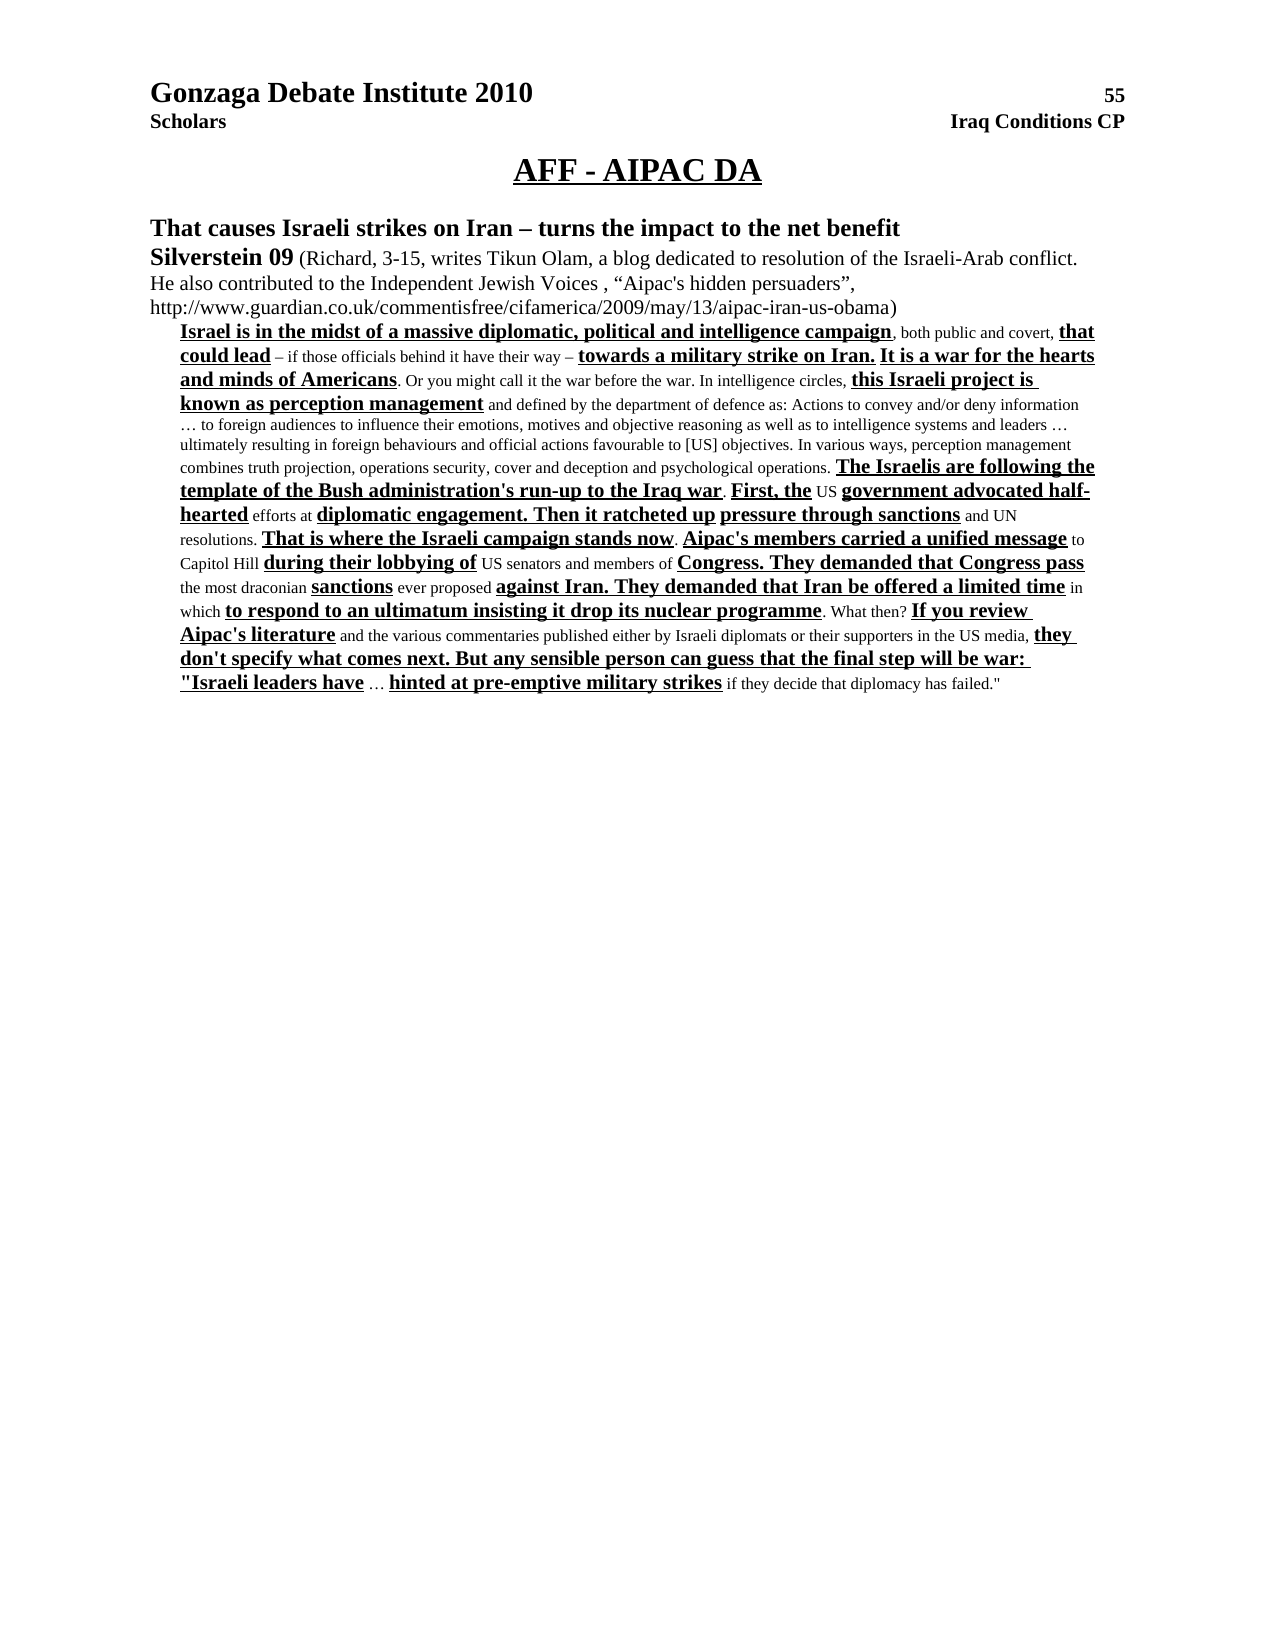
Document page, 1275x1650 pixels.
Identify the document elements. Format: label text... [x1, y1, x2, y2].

text Israel is in the midst of a massive diplomatic, political and intelligence campaign, both public and covert, that could lead – if those officials behind it have their way – towards a military strike on Iran. It is a war for the hearts and minds of Americans. Or you might call it the war before the war. In intelligence circles, this Israeli project is known as perception management and defined by the department of defence as: Actions to convey and/or deny information … to foreign audiences to influence their emotions, motives and objective reasoning as well as to intelligence systems and leaders … ultimately resulting in foreign behaviours and official actions favourable to [US] objectives. In various ways, perception management combines truth projection, operations security, cover and deception and psychological operations. The Israelis are following the template of the Bush administration's run-up to the Iraq war. First, the US government advocated half-hearted efforts at diplomatic engagement. Then it ratcheted up pressure through sanctions and UN resolutions. That is where the Israeli campaign stands now. Aipac's members carried a unified message to Capitol Hill during their lobbying of US senators and members of Congress. They demanded that Congress pass the most draconian sanctions ever proposed against Iran. They demanded that Iran be offered a limited time in which to respond to an ultimatum insisting it drop its nuclear programme. What then? If you review Aipac's literature and the various commentaries published either by Israeli diplomats or their supporters in the US media, they don't specify what comes next. But any sensible person can guess that the final step will be war: "Israeli leaders have … hinted at pre-emptive military strikes if they decide that diplomacy has failed." [180, 319, 1095, 694]
text Silverstein 09 (Richard, 3-15, writes Tikun Olam, a blog dedicated to resolution of the Israeli-Arab conflict. He also contributed to the Independent Jewish Voices , “Aipac's hidden persuaders”, http://www.guardian.co.uk/commentisfree/cifamerica/2009/may/13/aipac-iran-us-obama) [150, 242, 1095, 319]
title AFF - AIPAC DA [150, 150, 1125, 188]
text That causes Israeli strikes on Iran – turns the impact to the net benefit [150, 213, 1125, 242]
